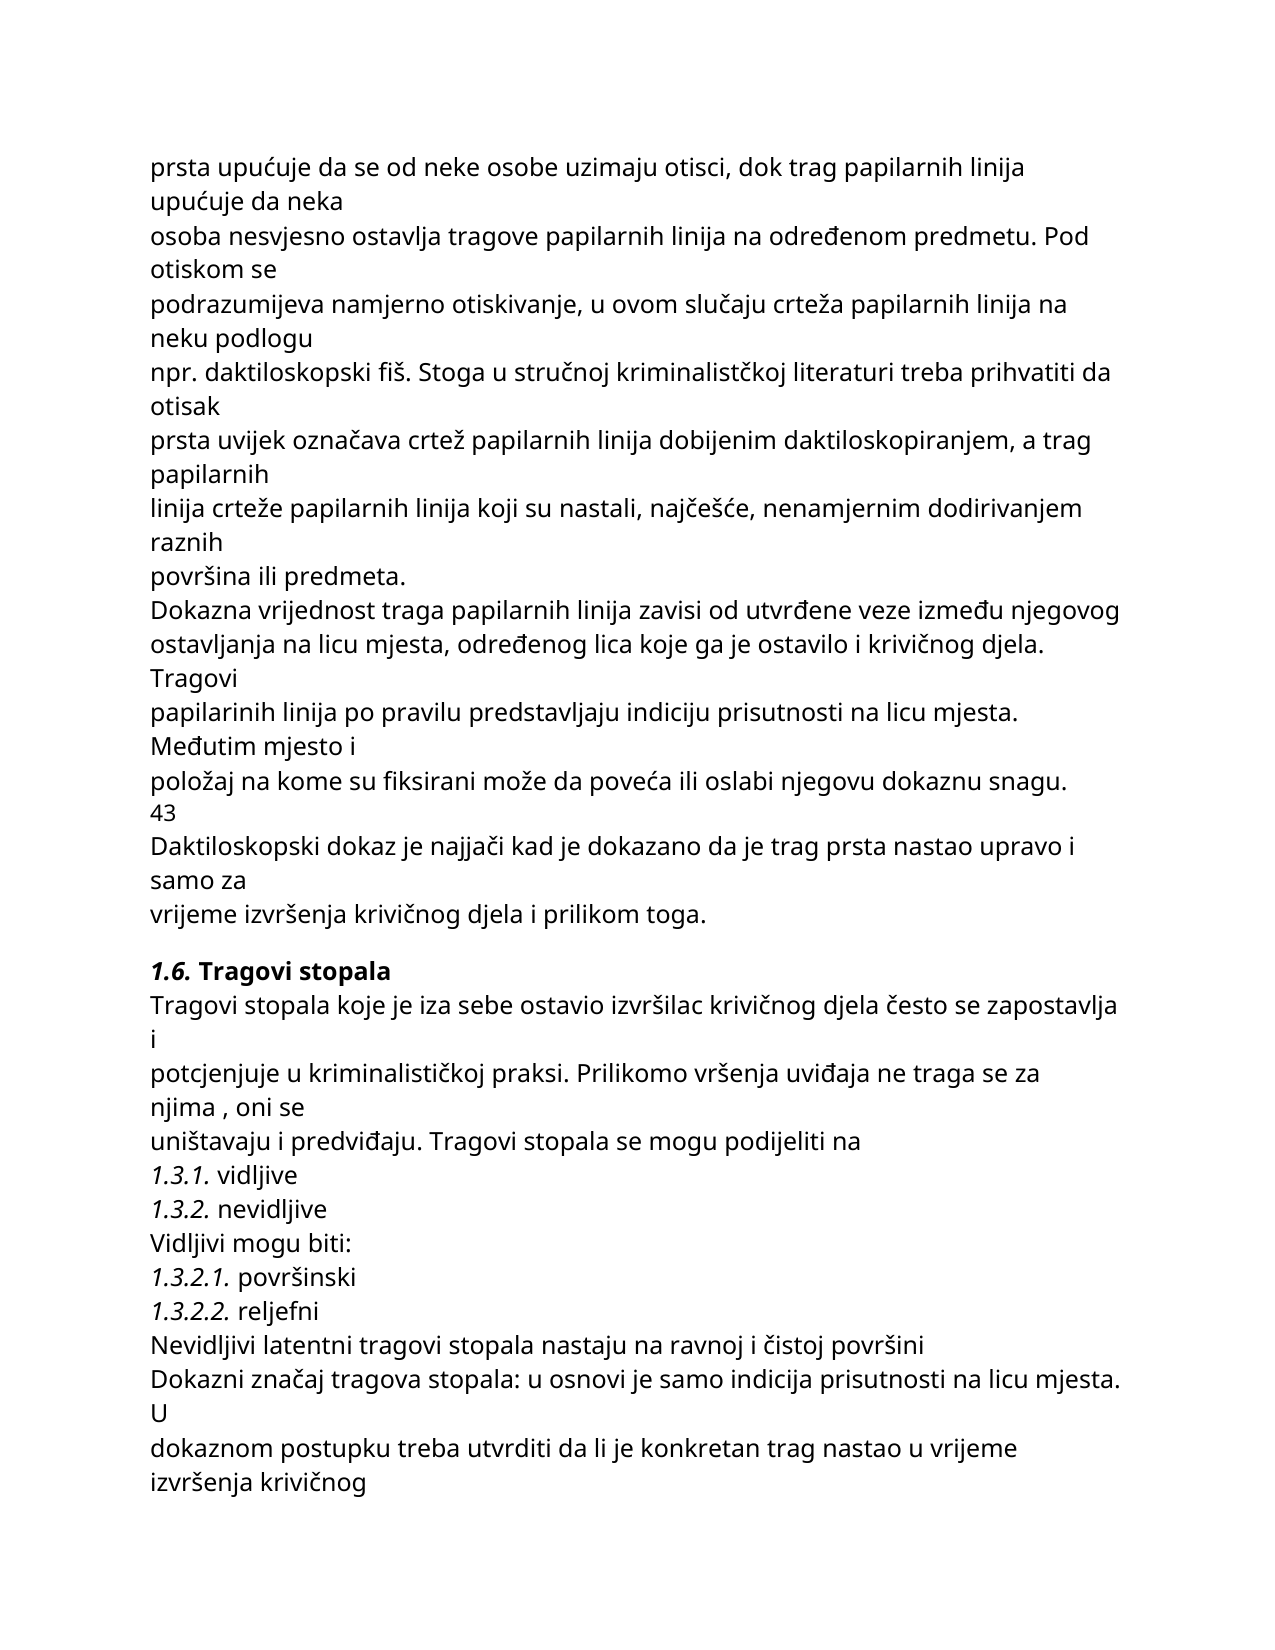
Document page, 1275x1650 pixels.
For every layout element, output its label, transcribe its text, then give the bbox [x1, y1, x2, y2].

text 1.6. Tragovi stopala [150, 953, 1125, 987]
text Tragovi stopala koje je iza sebe ostavio izvršilac krivičnog djela često se zapostavlja i [150, 987, 1125, 1056]
text 43 [150, 797, 1125, 828]
text dokaznom postupku treba utvrditi da li je konkretan trag nastao u vrijeme izvršenja krivičnog [150, 1430, 1125, 1498]
text potcjenjuje u kriminalističkoj praksi. Prilikomo vršenja uviđaja ne traga se za njima , oni se [150, 1056, 1125, 1124]
text 1.3.2.2. reljefni [150, 1294, 1125, 1328]
text vrijeme izvršenja krivičnog djela i prilikom toga. [150, 897, 1125, 931]
text Daktiloskopski dokaz je najjači kad je dokazano da je trag prsta nastao upravo i samo za [150, 828, 1125, 897]
text 1.3.1. vidljive [150, 1158, 1125, 1192]
text prsta uvijek označava crtež papilarnih linija dobijenim daktiloskopiranjem, a trag papilarnih [150, 422, 1125, 491]
text 1.3.2.1. površinski [150, 1260, 1125, 1294]
text linija crteže papilarnih linija koji su nastali, najčešće, nenamjernim dodirivanjem raznih [150, 491, 1125, 559]
text Vidljivi mogu biti: [150, 1226, 1125, 1260]
text položaj na kome su fiksirani može da poveća ili oslabi njegovu dokaznu snagu. [150, 763, 1125, 797]
text osoba nesvjesno ostavlja tragove papilarnih linija na određenom predmetu. Pod otiskom se [150, 218, 1125, 286]
text površina ili predmeta. [150, 559, 1125, 593]
text prsta upućuje da se od neke osobe uzimaju otisci, dok trag papilarnih linija upućuje da neka [150, 150, 1125, 218]
text papilarinih linija po pravilu predstavljaju indiciju prisutnosti na licu mjesta. Međutim mjesto i [150, 695, 1125, 763]
text npr. daktiloskopski fiš. Stoga u stručnoj kriminalistčkoj literaturi treba prihvatiti da otisak [150, 354, 1125, 422]
text Dokazni značaj tragova stopala: u osnovi je samo indicija prisutnosti na licu mjesta. U [150, 1362, 1125, 1430]
text Dokazna vrijednost traga papilarnih linija zavisi od utvrđene veze između njegovog [150, 593, 1125, 627]
text ostavljanja na licu mjesta, određenog lica koje ga je ostavilo i krivičnog djela. Tragovi [150, 627, 1125, 695]
text Nevidljivi latentni tragovi stopala nastaju na ravnoj i čistoj površini [150, 1328, 1125, 1362]
text podrazumijeva namjerno otiskivanje, u ovom slučaju crteža papilarnih linija na neku podlogu [150, 286, 1125, 354]
text uništavaju i predviđaju. Tragovi stopala se mogu podijeliti na [150, 1124, 1125, 1158]
text 1.3.2. nevidljive [150, 1192, 1125, 1226]
